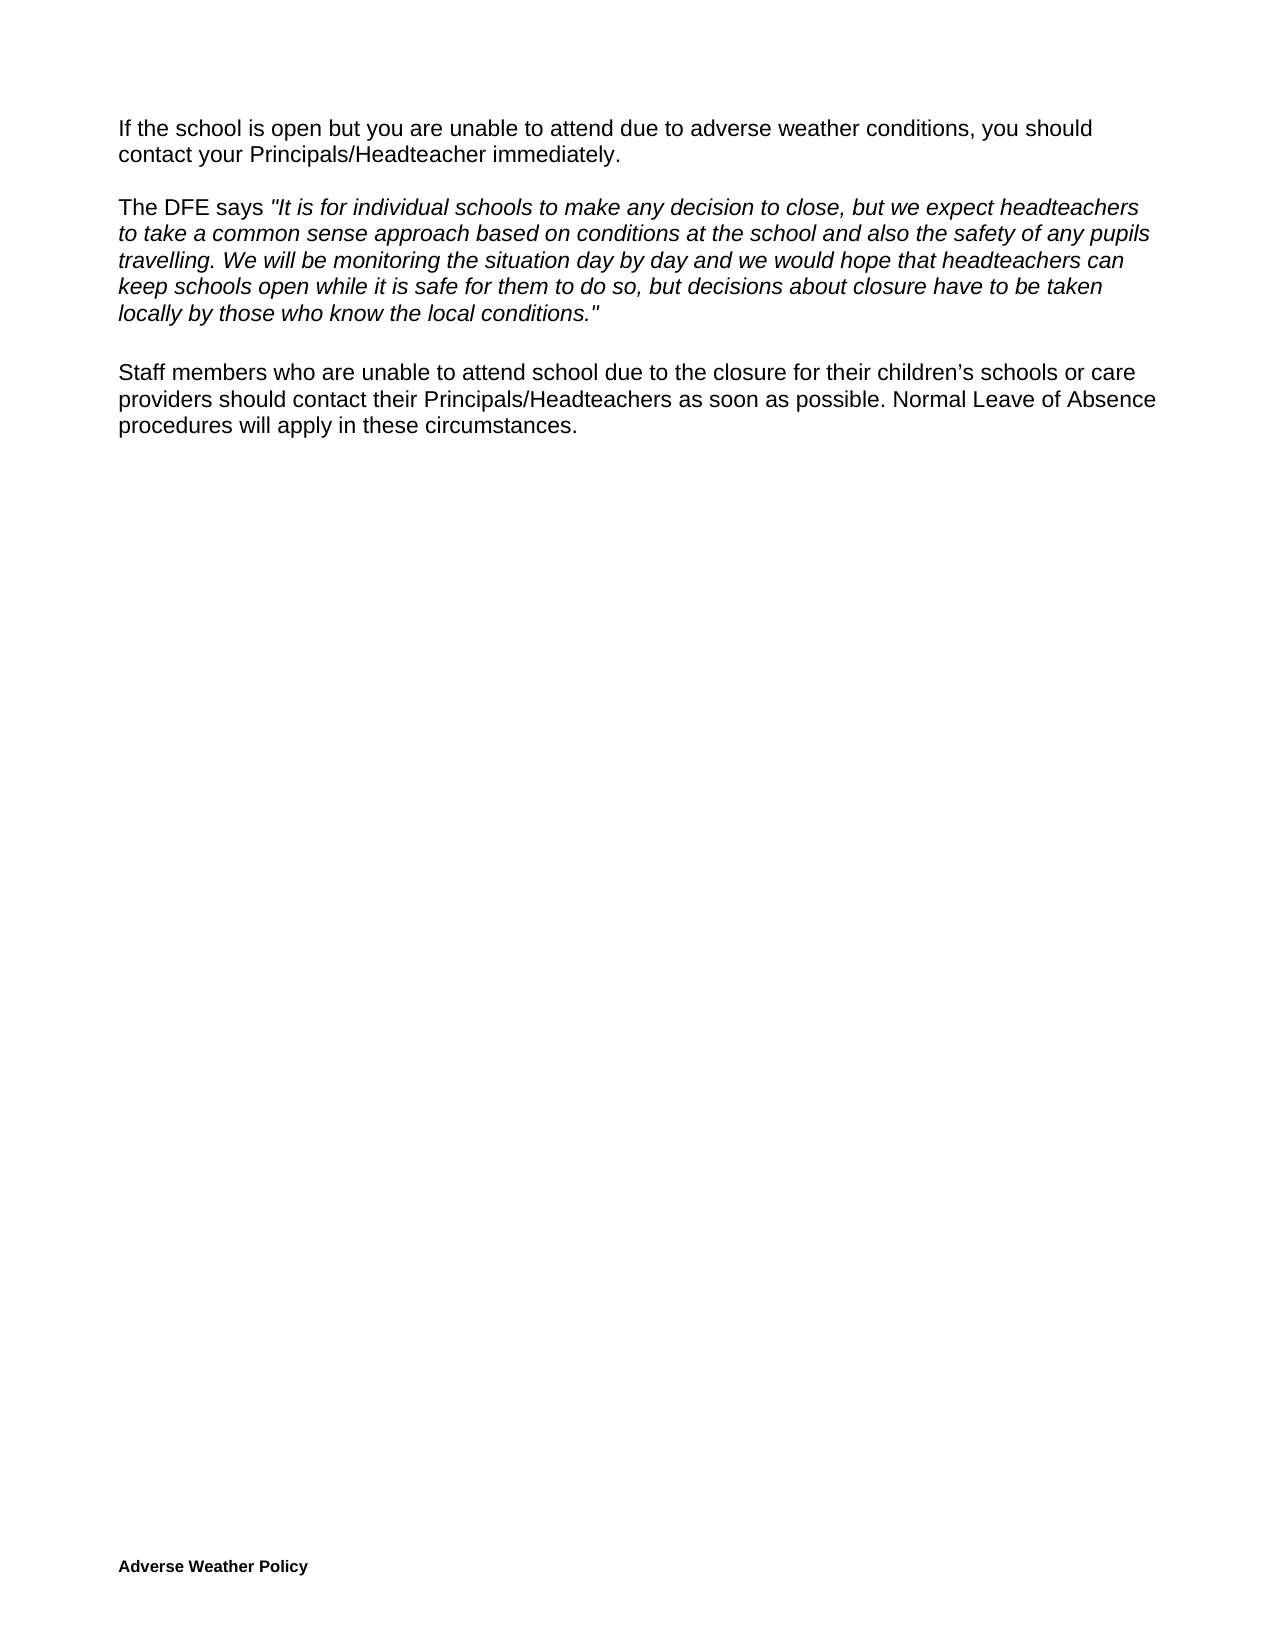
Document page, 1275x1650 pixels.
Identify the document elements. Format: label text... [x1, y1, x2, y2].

text The DFE says "It is for individual schools to make any decision to close, but we expect headteachers to take a common sense approach based on conditions at the school and also the safety of any pupils travelling. We will be monitoring the situation day by day and we would hope that headteachers can keep schools open while it is safe for them to do so, but decisions about closure have to be taken locally by those who know the local conditions." [118, 168, 1157, 359]
text If the school is open but you are unable to attend due to adverse weather conditions, you should contact your Principals/Headteacher immediately. [118, 115, 1157, 168]
text Staff members who are unable to attend school due to the closure for their children’s schools or care providers should contact their Principals/Headteachers as soon as possible. Normal Leave of Absence procedures will apply in these circumstances. [118, 359, 1157, 438]
